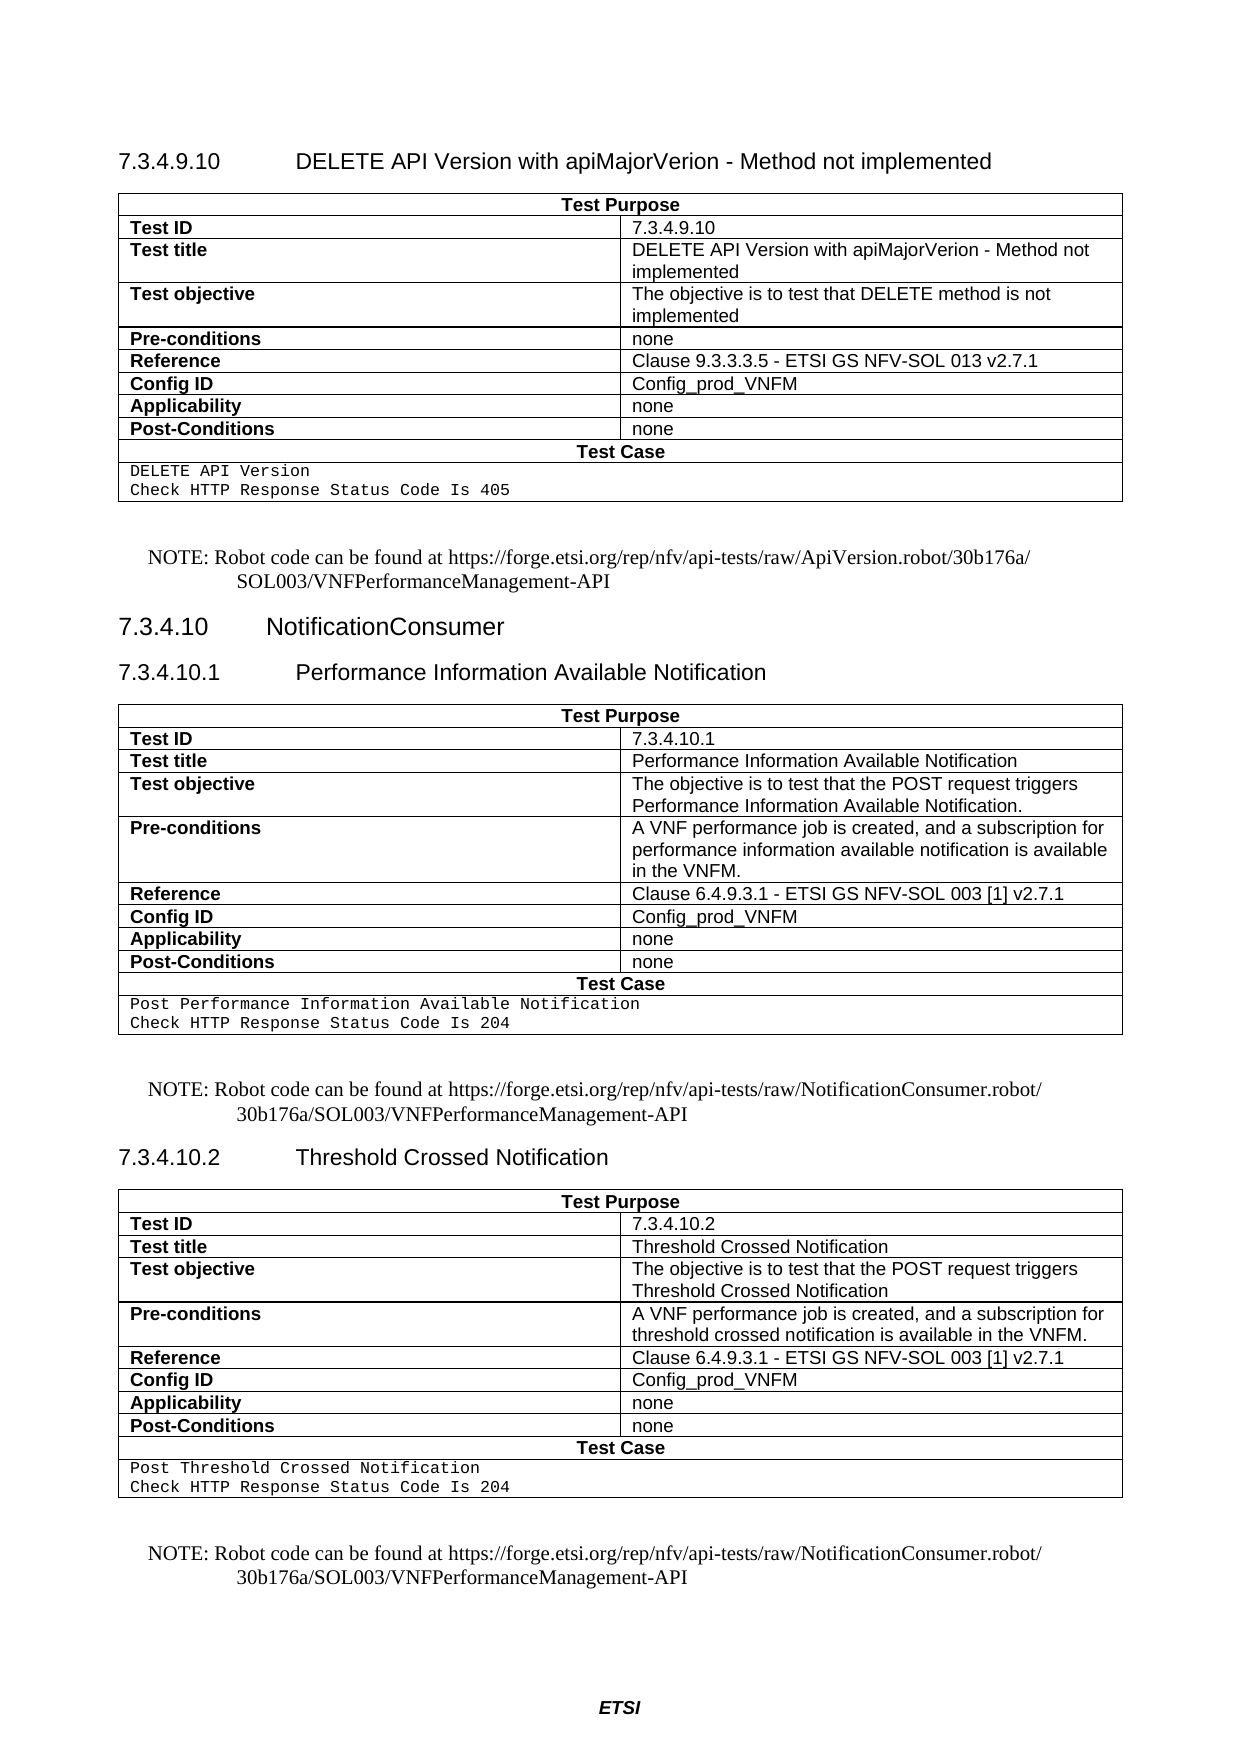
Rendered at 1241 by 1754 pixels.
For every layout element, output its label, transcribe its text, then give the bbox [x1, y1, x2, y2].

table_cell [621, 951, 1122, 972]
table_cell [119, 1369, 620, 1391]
text NOTE: Robot code can be found at https://forge.etsi.org/rep/nfv/api-tests/raw/NotificationConsumer.robot/30b176a/SOL003/VNFPerformanceManagement-API [148, 1077, 1122, 1126]
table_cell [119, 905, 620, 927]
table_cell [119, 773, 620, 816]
subtitle 7.3.4.10.2 Threshold Crossed Notification [118, 1144, 1122, 1171]
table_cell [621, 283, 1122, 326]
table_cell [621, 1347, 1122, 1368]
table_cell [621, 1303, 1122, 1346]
text NOTE: Robot code can be found at https://forge.etsi.org/rep/nfv/api-tests/raw/NotificationConsumer.robot/30b176a/SOL003/VNFPerformanceManagement-API [148, 1541, 1122, 1589]
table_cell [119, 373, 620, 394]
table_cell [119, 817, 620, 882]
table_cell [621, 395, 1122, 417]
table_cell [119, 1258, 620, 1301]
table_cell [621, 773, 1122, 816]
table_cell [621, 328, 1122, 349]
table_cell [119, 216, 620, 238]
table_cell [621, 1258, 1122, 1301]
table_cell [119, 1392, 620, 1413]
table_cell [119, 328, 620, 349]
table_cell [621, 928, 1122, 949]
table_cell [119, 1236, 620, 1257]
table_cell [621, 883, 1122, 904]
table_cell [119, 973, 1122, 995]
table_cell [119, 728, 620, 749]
subtitle 7.3.4.9.10 DELETE API Version with apiMajorVerion - Method not implemented [118, 148, 1122, 174]
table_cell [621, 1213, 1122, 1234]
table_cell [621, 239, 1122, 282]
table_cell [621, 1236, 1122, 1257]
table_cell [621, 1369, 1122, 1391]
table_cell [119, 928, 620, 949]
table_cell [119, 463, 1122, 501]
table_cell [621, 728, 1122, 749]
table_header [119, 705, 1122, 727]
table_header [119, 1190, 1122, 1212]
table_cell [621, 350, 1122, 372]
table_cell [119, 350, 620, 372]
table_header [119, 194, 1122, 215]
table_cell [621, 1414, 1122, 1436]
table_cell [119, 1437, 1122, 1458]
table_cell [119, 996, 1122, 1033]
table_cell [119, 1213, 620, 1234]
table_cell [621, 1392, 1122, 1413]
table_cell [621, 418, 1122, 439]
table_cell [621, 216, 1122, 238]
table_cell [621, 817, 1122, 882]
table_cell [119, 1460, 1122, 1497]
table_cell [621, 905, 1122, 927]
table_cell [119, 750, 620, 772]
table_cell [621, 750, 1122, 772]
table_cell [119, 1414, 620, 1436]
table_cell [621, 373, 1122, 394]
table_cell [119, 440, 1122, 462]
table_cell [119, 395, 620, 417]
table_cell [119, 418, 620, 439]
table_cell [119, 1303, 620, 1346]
text NOTE: Robot code can be found at https://forge.etsi.org/rep/nfv/api-tests/raw/ApiVersion.robot/30b176a/SOL003/VNFPerformanceManagement-API [148, 544, 1122, 593]
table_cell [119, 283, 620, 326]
subtitle 7.3.4.10 NotificationConsumer [118, 611, 1122, 640]
subtitle 7.3.4.10.1 Performance Information Available Notification [118, 659, 1122, 685]
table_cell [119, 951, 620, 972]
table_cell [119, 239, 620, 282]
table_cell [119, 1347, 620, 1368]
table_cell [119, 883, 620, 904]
